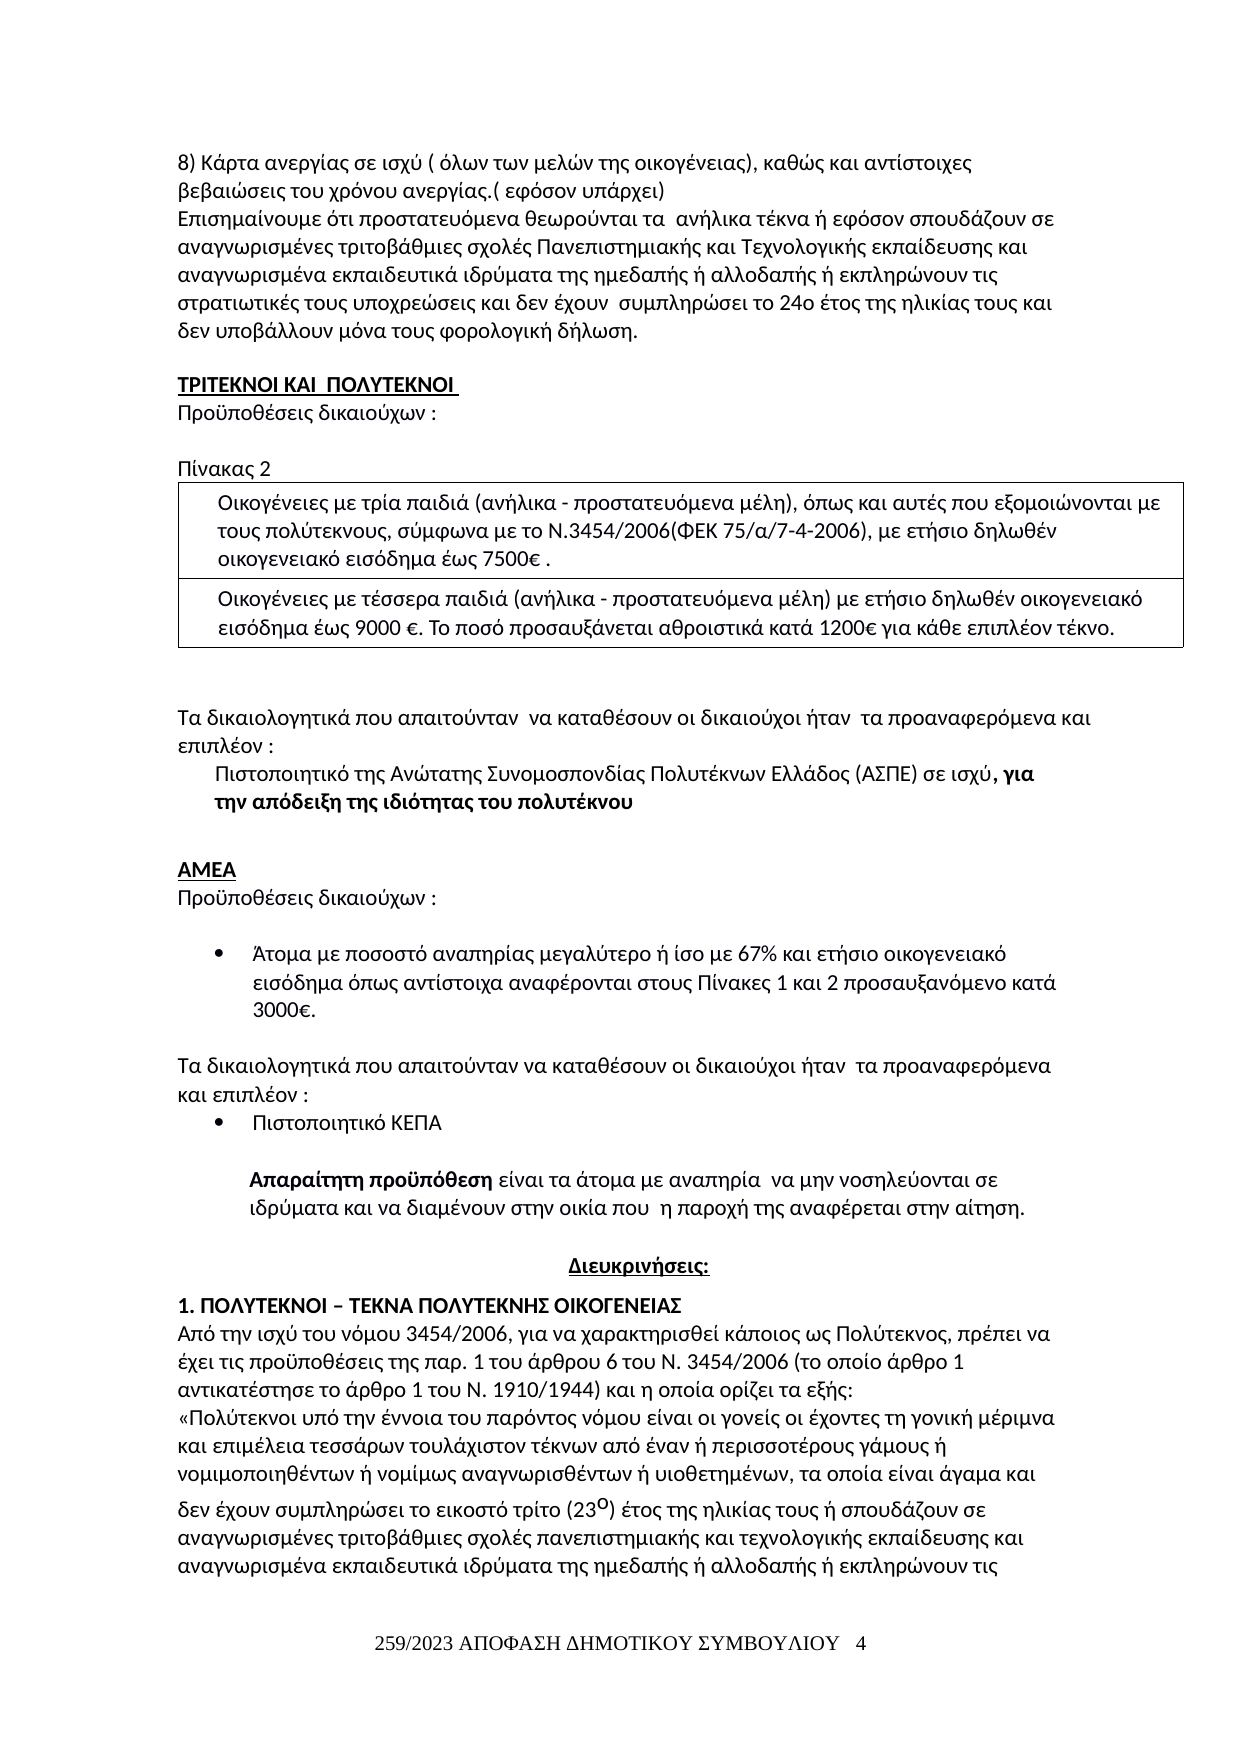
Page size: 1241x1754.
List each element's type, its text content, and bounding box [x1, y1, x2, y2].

list Πιστοποιητικό ΚΕΠΑ [215, 1108, 1063, 1136]
text Προϋποθέσεις δικαιούχων : [177, 398, 1063, 426]
text 8) Κάρτα ανεργίας σε ισχύ ( όλων των μελών της οικογένειας), καθώς και αντίστοιχες βεβαιώσεις του χρόνου ανεργίας.( εφόσον υπάρχει) [177, 148, 1063, 204]
text Διευκρινήσεις: [215, 1251, 1063, 1279]
text ΑΜΕΑ [177, 856, 1063, 883]
text Τα δικαιολογητικά που απαιτούνταν να καταθέσουν οι δικαιούχοι ήταν τα προαναφερόμενα και επιπλέον : [177, 1052, 1063, 1108]
text Προϋποθέσεις δικαιούχων : [177, 883, 1063, 912]
text Τα δικαιολογητικά που απαιτούνταν να καταθέσουν οι δικαιούχοι ήταν τα προαναφερόμενα και επιπλέον : [177, 703, 1137, 759]
text Πιστοποιητικό της Ανώτατης Συνομοσπονδίας Πολυτέκνων Ελλάδος (ΑΣΠΕ) σε ισχύ, για την απόδειξη της ιδιότητας του πολυτέκνου [215, 759, 1063, 815]
text Απαραίτητη προϋπόθεση είναι τα άτομα με αναπηρία να μην νοσηλεύονται σε ιδρύματα και να διαμένουν στην οικία που η παροχή της αναφέρεται στην αίτηση. [249, 1165, 1063, 1221]
text Πίνακας 2 [177, 454, 1063, 482]
text 1. ΠΟΛΥΤΕΚΝΟΙ – ΤΕΚΝΑ ΠΟΛΥΤΕΚΝΗΣ ΟΙΚΟΓΕΝΕΙΑΣ Από την ισχύ του νόμου 3454/2006, για να χαρακτηρισθεί κάποιος ως Πολύτεκνος, πρέπει να έχει τις προϋποθέσεις της παρ. 1 του άρθρου 6 του Ν. 3454/2006 (το οποίο άρθρο 1 αντικατέστησε το άρθρο 1 του Ν. 1910/1944) και η οποία ορίζει τα εξής: [177, 1291, 1063, 1403]
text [177, 1403, 1063, 1579]
text ΤΡΙΤΕΚΝΟΙ ΚΑΙ ΠΟΛΥΤΕΚΝΟΙ [177, 370, 1063, 398]
text Επισημαίνουμε ότι προστατευόμενα θεωρούνται τα ανήλικα τέκνα ή εφόσον σπουδάζουν σε αναγνωρισμένες τριτοβάθμιες σχολές Πανεπιστημιακής και Τεχνολογικής εκπαίδευσης και αναγνωρισμένα εκπαιδευτικά ιδρύματα της ημεδαπής ή αλλοδαπής ή εκπληρώνουν τις στρατιωτικές τους υποχρεώσεις και δεν έχουν συμπληρώσει το 24ο έτος της ηλικίας τους και δεν υποβάλλουν μόνα τους φορολογική δήλωση. [177, 204, 1063, 370]
table_header Oικογένειες με τρία παιδιά (ανήλικα - προστατευόμενα μέλη), όπως και αυτές που εξομοιώνονται με τους πολύτεκνους, σύμφωνα με το Ν.3454/2006(ΦΕΚ 75/α/7-4-2006), με ετήσιο δηλωθέν οικογενειακό εισόδημα έως 7500€ . [179, 483, 1183, 578]
table_cell Οικογένειες με τέσσερα παιδιά (ανήλικα - προστατευόμενα μέλη) με ετήσιο δηλωθέν οικογενειακό εισόδημα έως 9000 €. Το ποσό προσαυξάνεται αθροιστικά κατά 1200€ για κάθε επιπλέον τέκνο. [179, 579, 1183, 646]
list Άτομα με ποσοστό αναπηρίας μεγαλύτερο ή ίσο με 67% και ετήσιο οικογενειακό εισόδημα όπως αντίστοιχα αναφέρονται στους Πίνακες 1 και 2 προσαυξανόμενο κατά 3000€. [215, 939, 1063, 1024]
